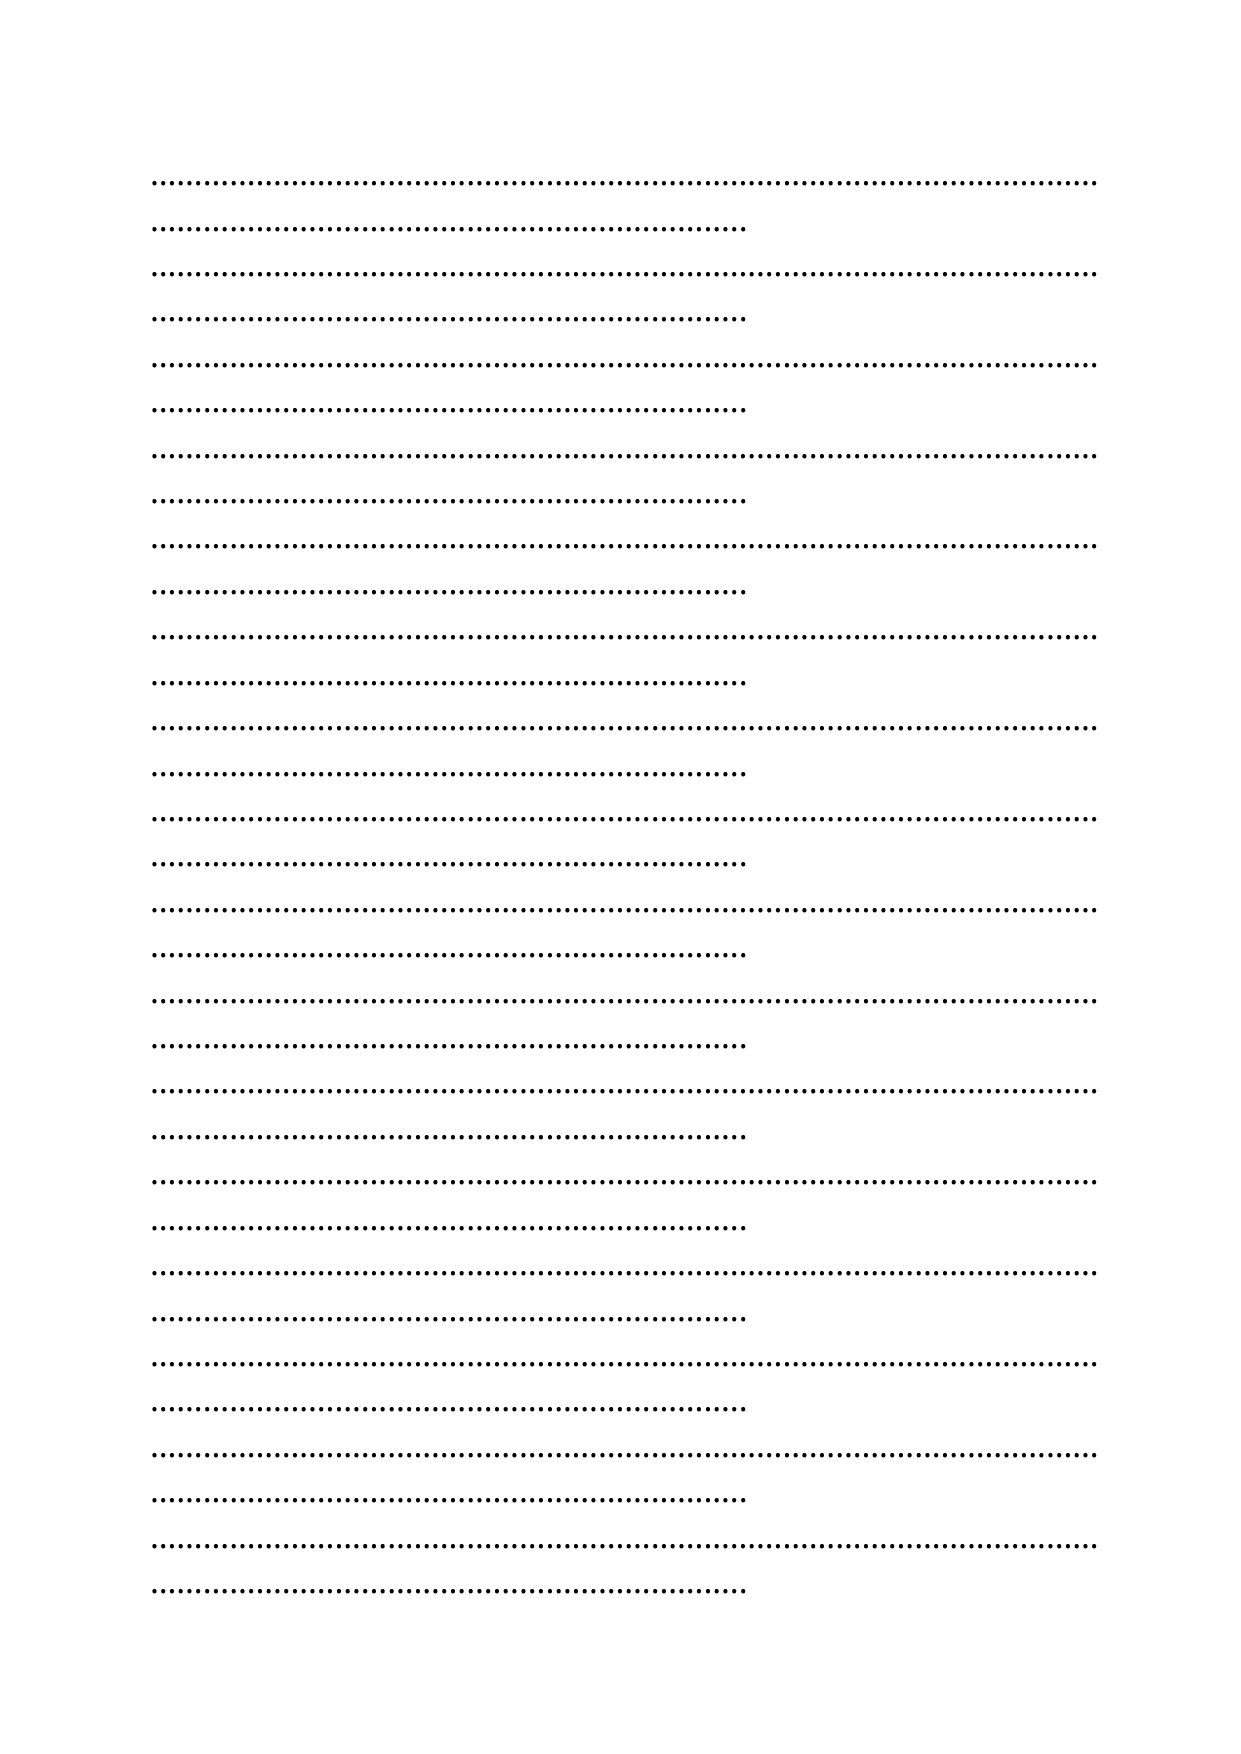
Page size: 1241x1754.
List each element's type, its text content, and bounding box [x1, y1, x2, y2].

text ………………………………………………………………………………………………………………………………………………………….. [150, 695, 1122, 786]
text ………………………………………………………………………………………………………………………………………………………….. [150, 604, 1122, 695]
text ………………………………………………………………………………………………………………………………………………………….. [150, 1058, 1122, 1149]
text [150, 241, 1122, 332]
text ………………………………………………………………………………………………………………………………………………………….. [150, 513, 1122, 604]
text ………………………………………………………………………………………………………………………………………………………….. [150, 967, 1122, 1058]
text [150, 150, 1122, 241]
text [150, 1331, 1122, 1422]
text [150, 1512, 1122, 1603]
text ………………………………………………………………………………………………………………………………………………………….. [150, 1149, 1122, 1240]
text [150, 1422, 1122, 1512]
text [150, 332, 1122, 422]
text ………………………………………………………………………………………………………………………………………………………….. [150, 877, 1122, 967]
text ………………………………………………………………………………………………………………………………………………………….. [150, 422, 1122, 513]
text ………………………………………………………………………………………………………………………………………………………….. [150, 1240, 1122, 1331]
text ………………………………………………………………………………………………………………………………………………………….. [150, 786, 1122, 877]
